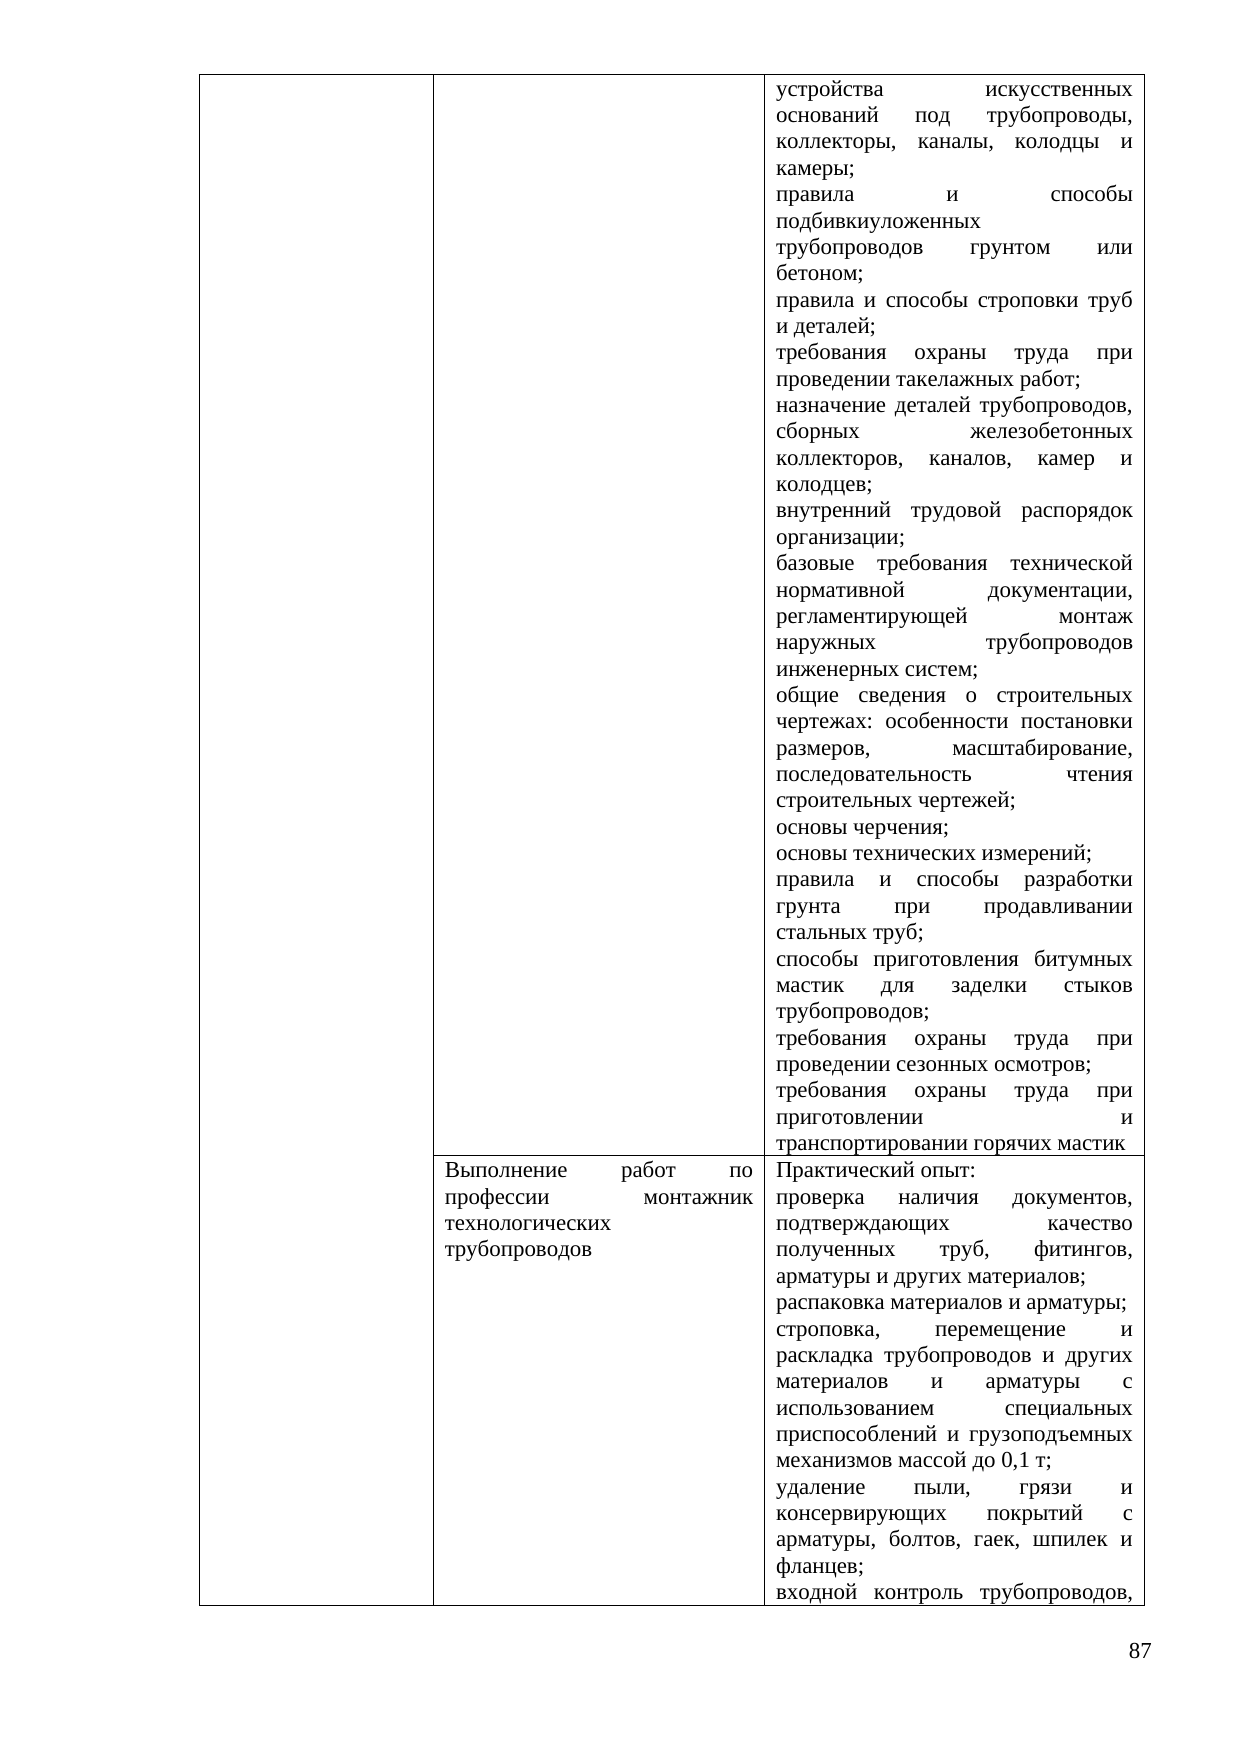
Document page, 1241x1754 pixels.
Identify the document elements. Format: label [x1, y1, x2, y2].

table_cell [765, 75, 1144, 1155]
table_cell [434, 1156, 764, 1604]
table_cell [765, 1156, 1144, 1604]
